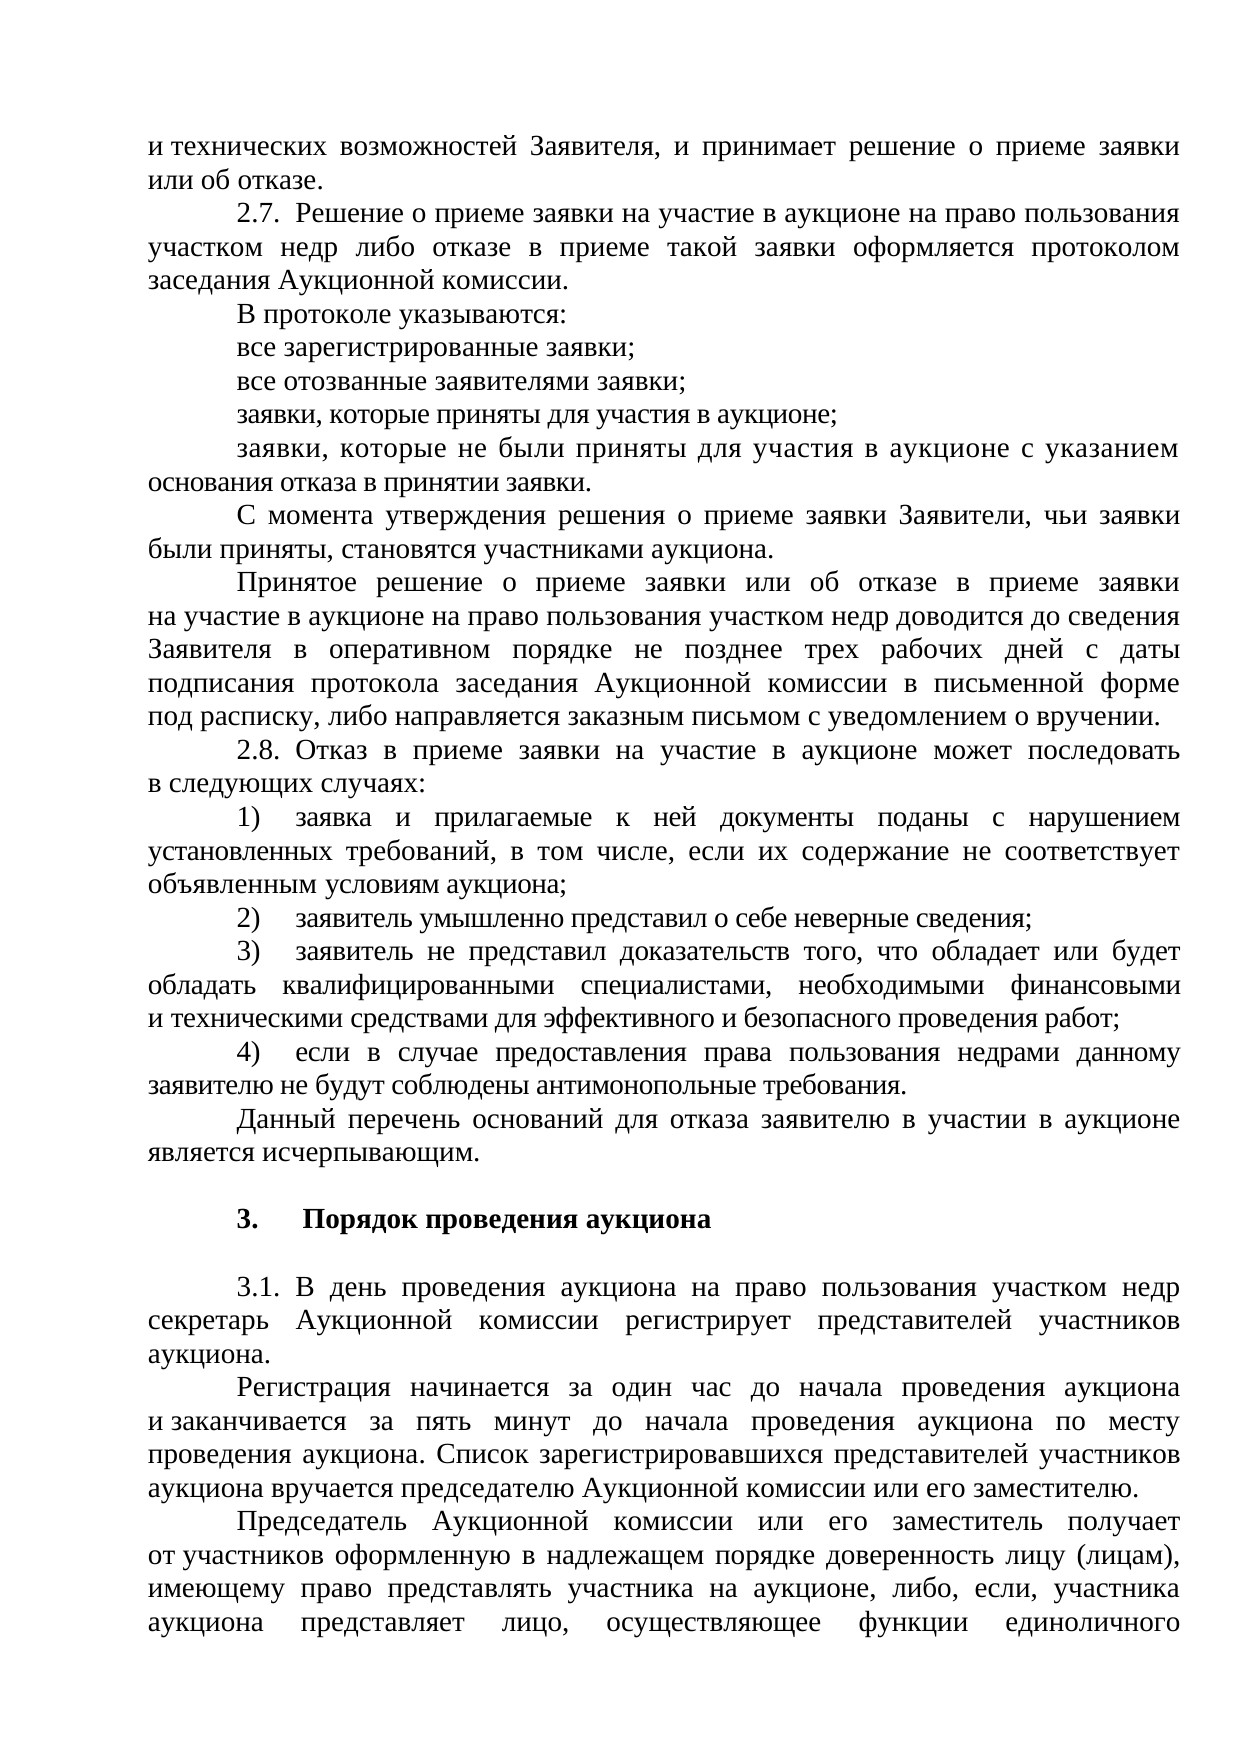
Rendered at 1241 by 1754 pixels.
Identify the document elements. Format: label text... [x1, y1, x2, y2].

list Отказ в приеме заявки на участие в аукционе может последовать в следующих случаях: [148, 732, 1181, 799]
list В день проведения аукциона на право пользования участком недр секретарь Аукционной комиссии регистрирует представителей участников аукциона. [148, 1269, 1181, 1369]
list Порядок проведения аукциона [148, 1202, 1181, 1235]
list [148, 128, 1181, 195]
text Регистрация начинается за один час до начала проведения аукциона и заканчивается за пять минут до начала проведения аукциона по месту проведения аукциона. Список зарегистрировавшихся представителей участников аукциона вручается председателю Аукционной комиссии или его заместителю. [148, 1369, 1181, 1503]
text все зарегистрированные заявки; [148, 329, 1181, 363]
list заявитель умышленно представил о себе неверные сведения; [148, 900, 1181, 933]
text С момента утверждения решения о приеме заявки Заявители, чьи заявки были приняты, становятся участниками аукциона. [148, 497, 1181, 564]
list если в случае предоставления права пользования недрами данному заявителю не будут соблюдены антимонопольные требования. [148, 1034, 1181, 1101]
list заявка и прилагаемые к ней документы поданы с нарушением установленных требований, в том числе, если их содержание не соответствует объявленным условиям аукциона; [148, 799, 1181, 900]
text все отозванные заявителями заявки; [148, 363, 1181, 397]
list Решение о приеме заявки на участие в аукционе на право пользования участком недр либо отказе в приеме такой заявки оформляется протоколом заседания Аукционной комиссии. [148, 195, 1181, 296]
text заявки, которые не были приняты для участия в аукционе с указанием основания отказа в принятии заявки. [148, 430, 1181, 497]
list заявитель не представил доказательств того, что обладает или будет обладать квалифицированными специалистами, необходимыми финансовыми и техническими средствами для эффективного и безопасного проведения работ; [148, 933, 1181, 1034]
text Данный перечень оснований для отказа заявителю в участии в аукционе является исчерпывающим. [148, 1101, 1181, 1168]
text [148, 1503, 1181, 1638]
text заявки, которые приняты для участия в аукционе; [148, 397, 1181, 430]
text Принятое решение о приеме заявки или об отказе в приеме заявки на участие в аукционе на право пользования участком недр доводится до сведения Заявителя в оперативном порядке не позднее трех рабочих дней с даты подписания протокола заседания Аукционной комиссии в письменной форме под расписку, либо направляется заказным письмом с уведомлением о вручении. [148, 564, 1181, 732]
text В протоколе указываются: [148, 296, 1181, 329]
